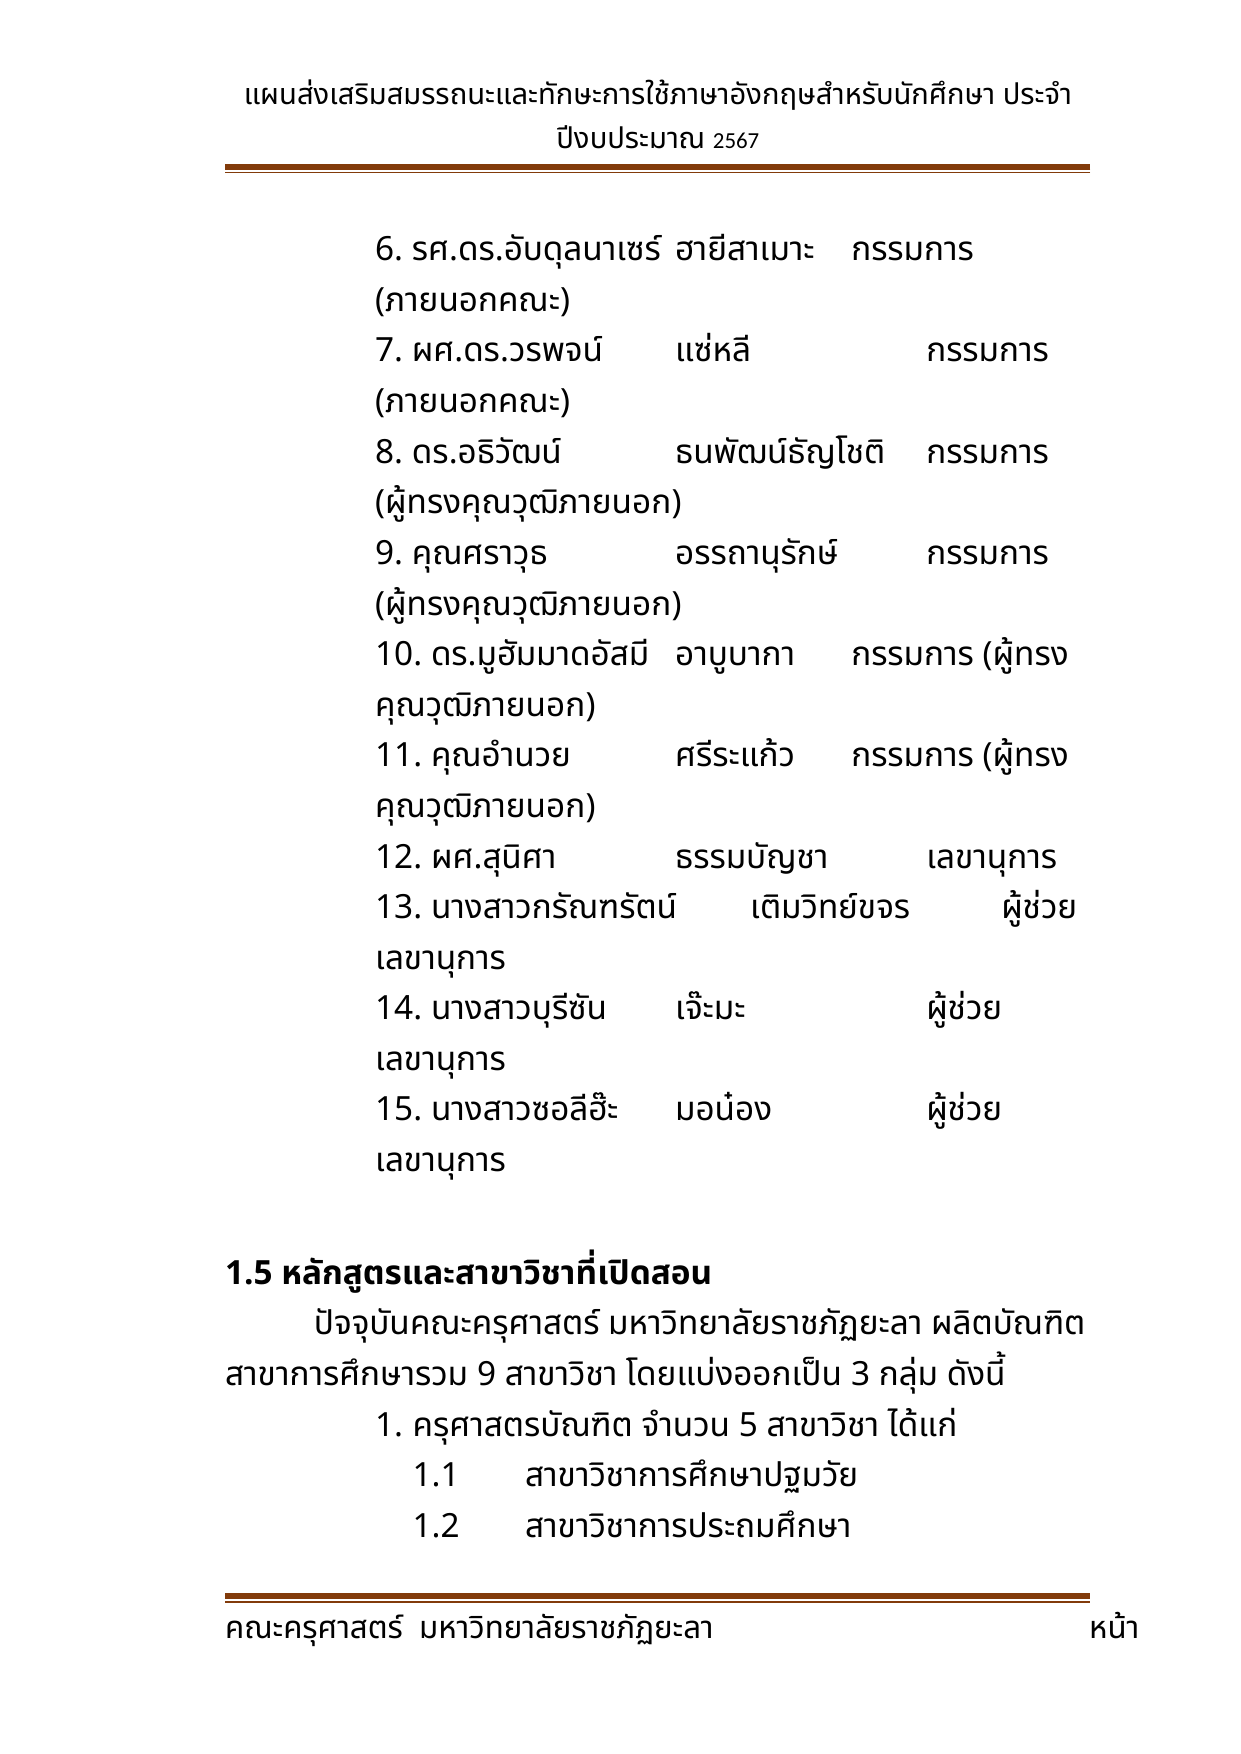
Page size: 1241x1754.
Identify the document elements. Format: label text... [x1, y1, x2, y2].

text 12. ผศ.สุนิศา ธรรมบัญชา เลขานุการ [375, 832, 1090, 883]
text 11. คุณอำนวย ศรีระแก้ว กรรมการ (ผู้ทรงคุณวุฒิภายนอก) [375, 731, 1090, 832]
text 1.5 หลักสูตรและสาขาวิชาที่เปิดสอน [225, 1249, 1090, 1299]
text 6. รศ.ดร.อับดุลนาเซร์ ฮายีสาเมาะ กรรมการ (ภายนอกคณะ) [375, 225, 1090, 326]
text 7. ผศ.ดร.วรพจน์ แซ่หลี กรรมการ (ภายนอกคณะ) [375, 326, 1090, 427]
text 9. คุณศราวุธ อรรถานุรักษ์ กรรมการ (ผู้ทรงคุณวุฒิภายนอก) [375, 529, 1090, 630]
list ครุศาสตรบัณฑิต จำนวน 5 สาขาวิชา ได้แก่ [375, 1400, 1090, 1451]
text 13. นางสาวกรัณฑรัตน์ เติมวิทย์ขจร ผู้ช่วยเลขานุการ [375, 883, 1090, 984]
text 8. ดร.อธิวัฒน์ ธนพัฒน์ธัญโชติ กรรมการ (ผู้ทรงคุณวุฒิภายนอก) [375, 427, 1090, 529]
text ปัจจุบันคณะครุศาสตร์ มหาวิทยาลัยราชภัฏยะลา ผลิตบัณฑิตสาขาการศึกษารวม 9 สาขาวิชา โดยแบ่งออกเป็น 3 กลุ่ม ดังนี้ [225, 1299, 1090, 1400]
text 10. ดร.มูฮัมมาดอัสมี อาบูบากา กรรมการ (ผู้ทรงคุณวุฒิภายนอก) [375, 630, 1090, 731]
text 15. นางสาวซอลีฮ๊ะ มอน๋อง ผู้ช่วยเลขานุการ [375, 1085, 1090, 1186]
list สาขาวิชาการประถมศึกษา [412, 1502, 1090, 1552]
text 14. นางสาวบุรีซัน เจ๊ะมะ ผู้ช่วยเลขานุการ [375, 984, 1090, 1085]
list สาขาวิชาการศึกษาปฐมวัย [412, 1451, 1090, 1502]
